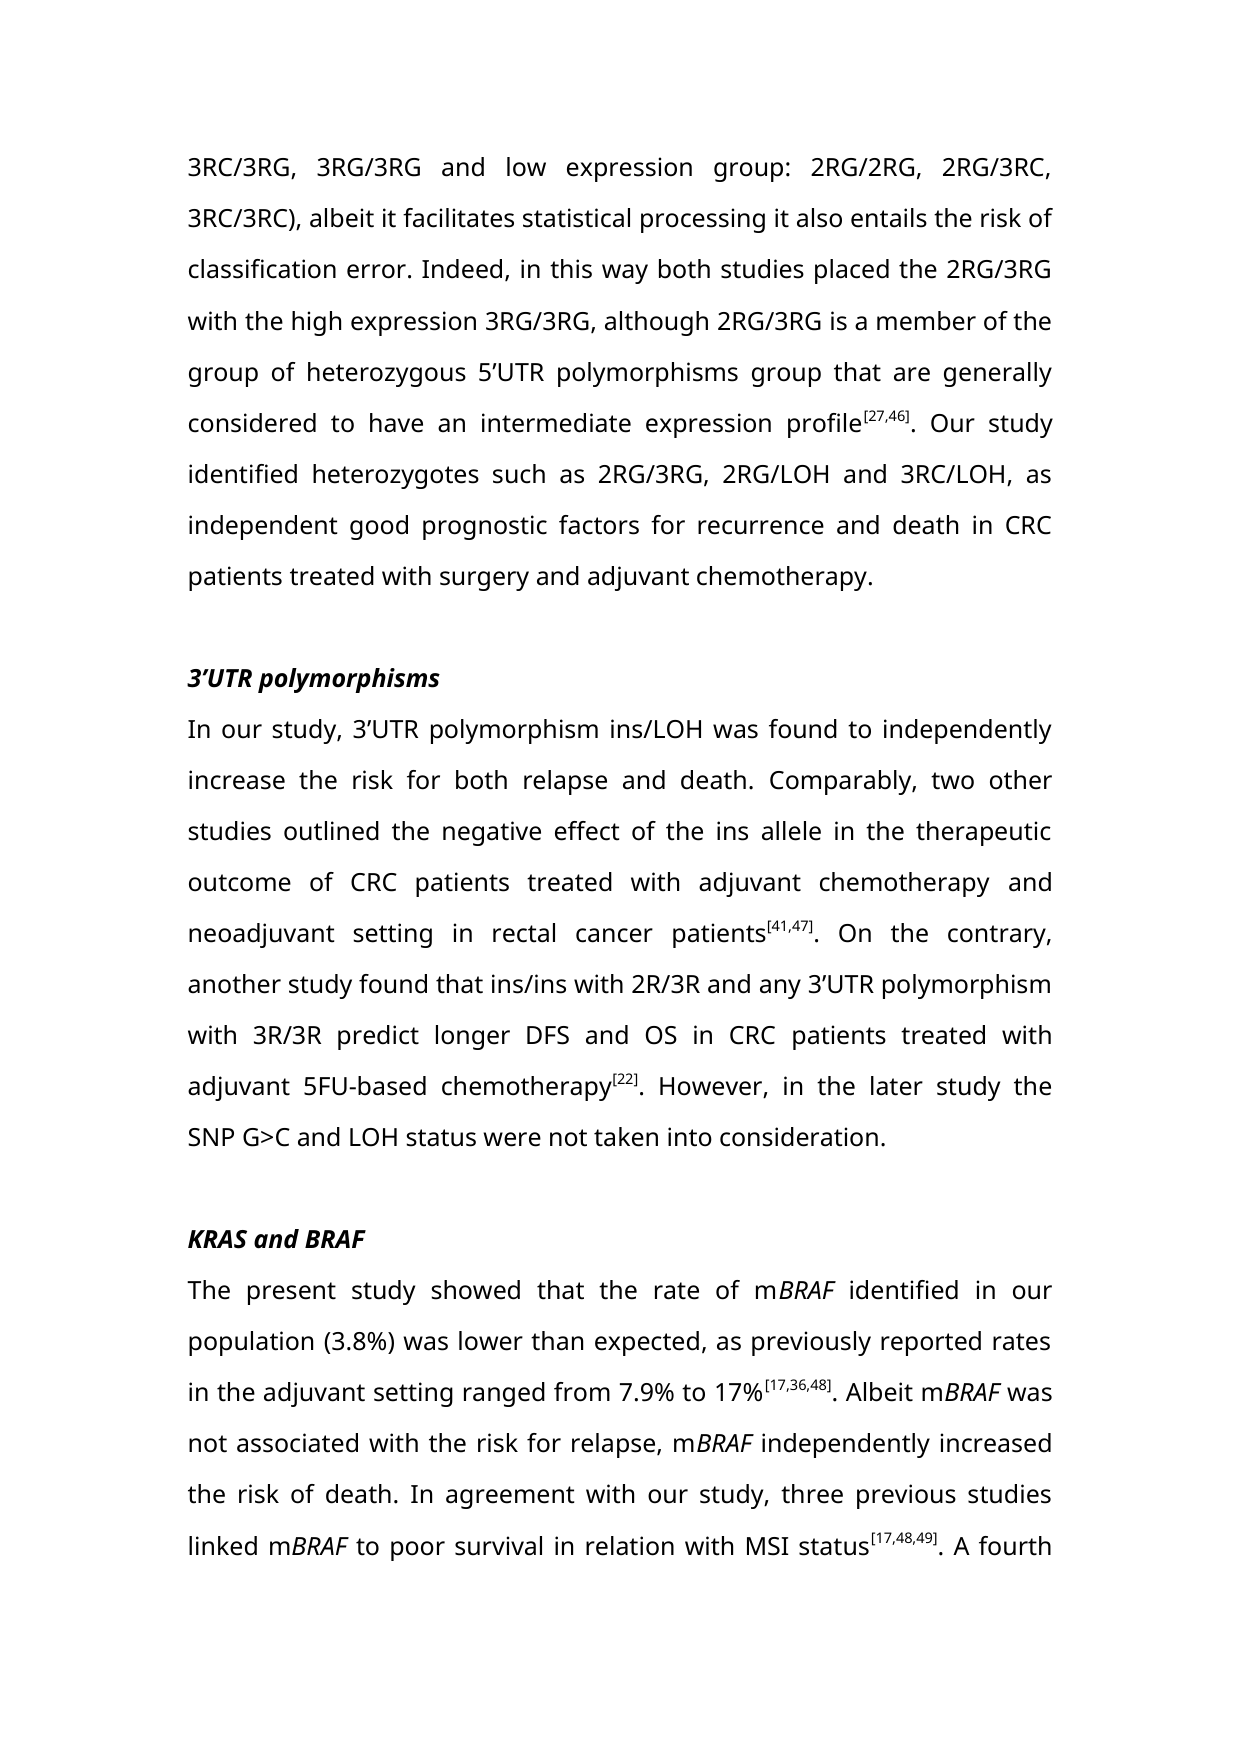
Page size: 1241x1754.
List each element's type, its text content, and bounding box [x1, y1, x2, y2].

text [187, 1273, 1053, 1562]
text 3’UTR polymorphisms [187, 660, 1053, 694]
text KRAS and BRAF [187, 1222, 1053, 1256]
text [187, 150, 1053, 592]
text In our study, 3’UTR polymorphism ins/LOH was found to independently increase the risk for both relapse and death. Comparably, two other studies outlined the negative effect of the ins allele in the therapeutic outcome of CRC patients treated with adjuvant chemotherapy and neoadjuvant setting in rectal cancer patients[41,47]. On the contrary, another study found that ins/ins with 2R/3R and any 3’UTR polymorphism with 3R/3R predict longer DFS and OS in CRC patients treated with adjuvant 5FU-based chemotherapy[22]. However, in the later study the SNP G>C and LOH status were not taken into consideration. [187, 711, 1053, 1154]
